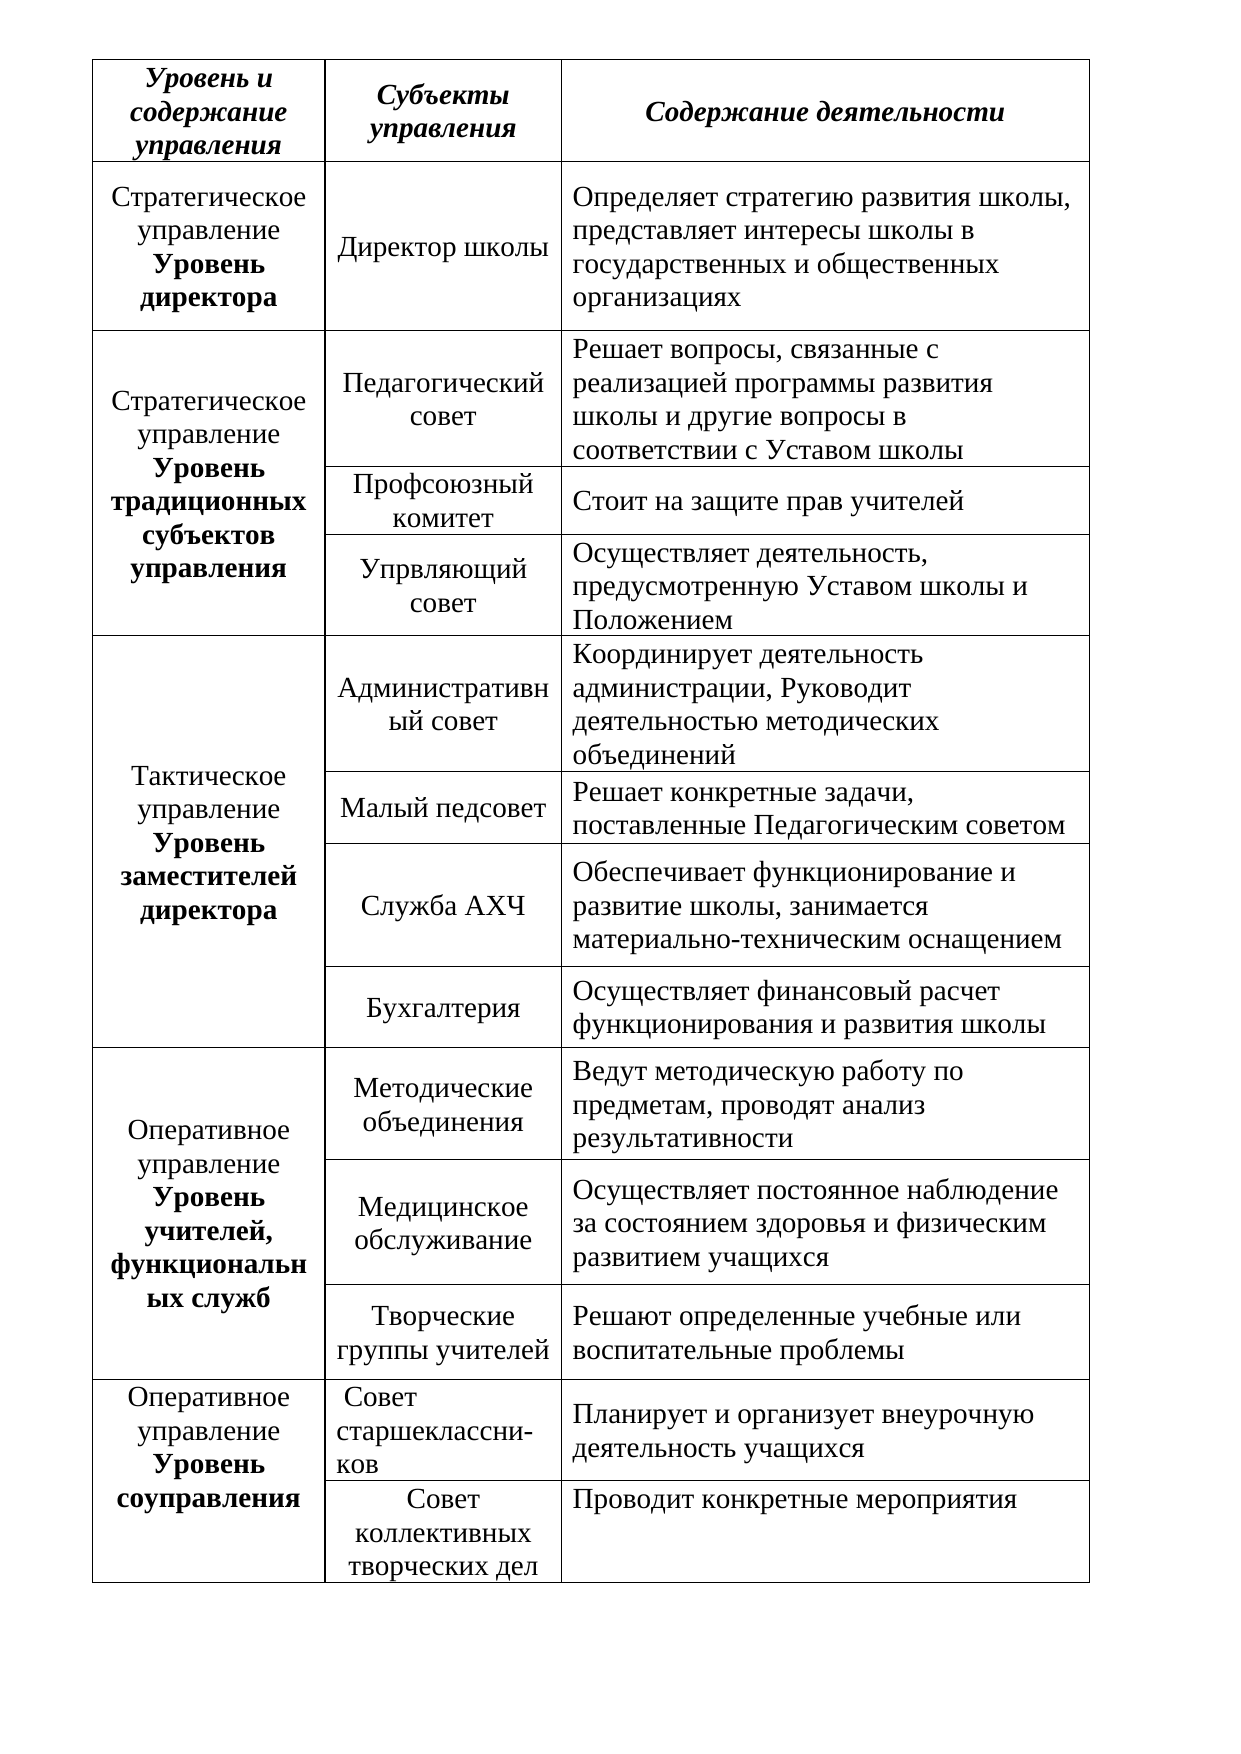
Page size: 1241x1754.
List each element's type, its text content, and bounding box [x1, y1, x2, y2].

table_cell Ведут методическую работу по предметам, проводят анализ результативности [562, 1048, 1089, 1159]
table_cell Осуществляет деятельность, предусмотренную Уставом школы и Положением [562, 535, 1089, 635]
table_cell Упрвляющий совет [326, 535, 561, 635]
table_cell Тактическое управление Уровень заместителей директора [93, 636, 324, 1047]
table_cell Совет коллективных творческих дел [326, 1481, 561, 1582]
table_cell Оперативное управление Уровень учителей, функциональных служб [93, 1048, 324, 1378]
table_cell Методические объединения [326, 1048, 561, 1159]
table_cell Осуществляет финансовый расчет функционирования и развития школы [562, 967, 1089, 1047]
table_cell Директор школы [326, 162, 561, 330]
table_cell Административный совет [326, 636, 561, 771]
table_cell Стратегическое управление Уровень директора [93, 162, 324, 330]
table_cell Проводит конкретные мероприятия [562, 1481, 1089, 1582]
table_cell Малый педсовет [326, 772, 561, 843]
table_cell Стоит на защите прав учителей [562, 467, 1089, 534]
table_cell Решают определенные учебные или воспитательные проблемы [562, 1285, 1089, 1378]
table_cell Творческие группы учителей [326, 1285, 561, 1378]
table_cell Осуществляет постоянное наблюдение за состоянием здоровья и физическим развитием учащихся [562, 1160, 1089, 1284]
table_cell Стратегическое управление Уровень традиционных субъектов управления [93, 331, 324, 635]
table_cell Планирует и организует внеурочную деятельность учащихся [562, 1380, 1089, 1480]
table_cell Совет старшеклассни-ков [326, 1380, 561, 1480]
table_cell Бухгалтерия [326, 967, 561, 1047]
table_cell Решает конкретные задачи, поставленные Педагогическим советом [562, 772, 1089, 843]
table_cell Медицинское обслуживание [326, 1160, 561, 1284]
table_cell Профсоюзный комитет [326, 467, 561, 534]
table_header Содержание деятельности [562, 60, 1089, 161]
table_cell Обеспечивает функционирование и развитие школы, занимается материально-техническим оснащением [562, 844, 1089, 966]
table_cell Педагогический совет [326, 331, 561, 466]
table_cell Определяет стратегию развития школы, представляет интересы школы в государственных и общественных организациях [562, 162, 1089, 330]
table_cell Координирует деятельность администрации, Руководит деятельностью методических объединений [562, 636, 1089, 771]
table_header Субъекты управления [326, 60, 561, 161]
table_header Уровень и содержание управления [93, 60, 324, 161]
table_cell Решает вопросы, связанные с реализацией программы развития школы и другие вопросы в соответствии с Уставом школы [562, 331, 1089, 466]
table_cell Служба АХЧ [326, 844, 561, 966]
table_cell Оперативное управление Уровень соуправления [93, 1380, 324, 1582]
